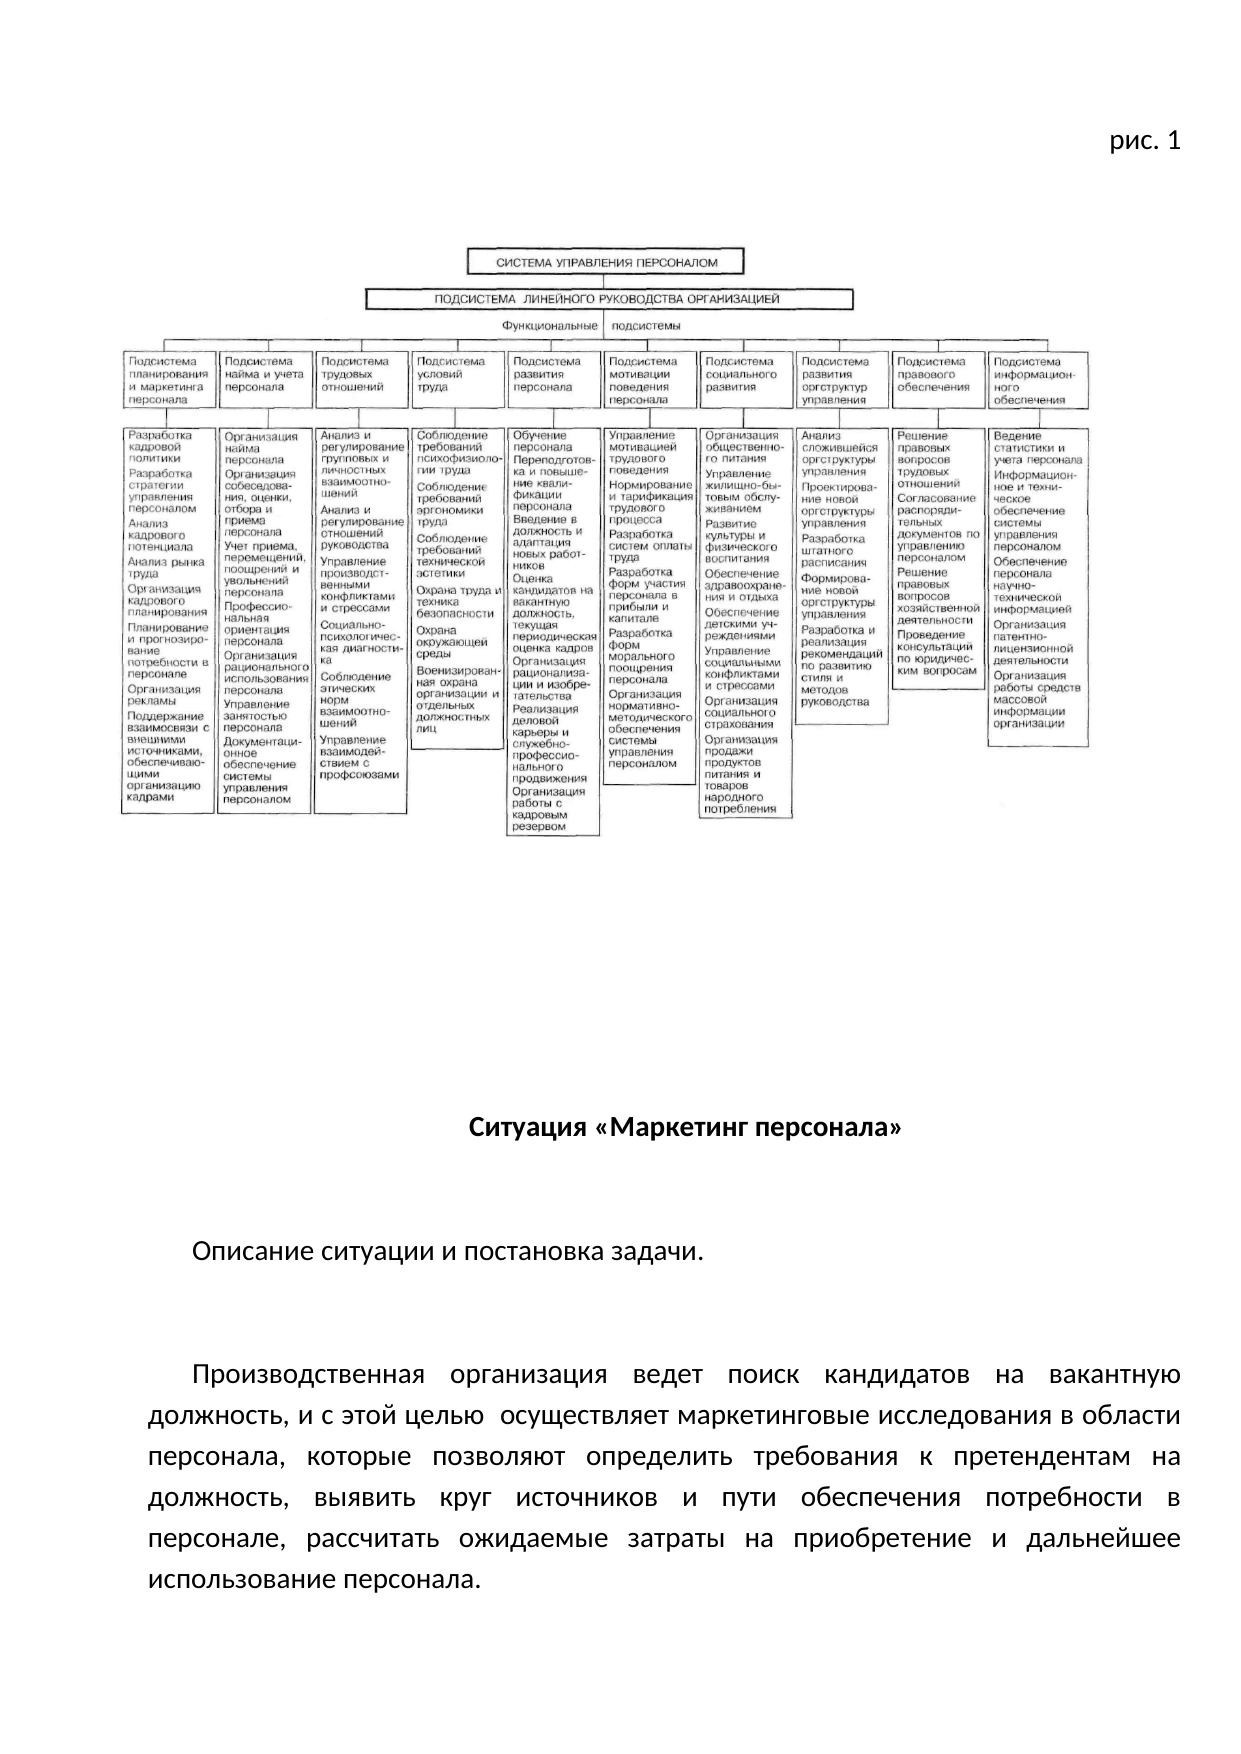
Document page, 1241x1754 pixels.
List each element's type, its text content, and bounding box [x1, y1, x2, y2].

text Производственная организация ведет поиск кандидатов на вакантную должность, и с этой целью осуществляет маркетинговые исследования в области персонала, которые позволяют определить требования к претендентам на должность, выявить круг источников и пути обеспечения потребности в персонале, рассчитать ожидаемые затраты на приобретение и дальнейшее использование персонала. [148, 1356, 1181, 1596]
text Описание ситуации и постановка задачи. [148, 1232, 1181, 1268]
text рис. 1 [148, 121, 1181, 156]
text Ситуация «Маркетинг персонала» [148, 1108, 1181, 1144]
picture [118, 244, 1093, 837]
